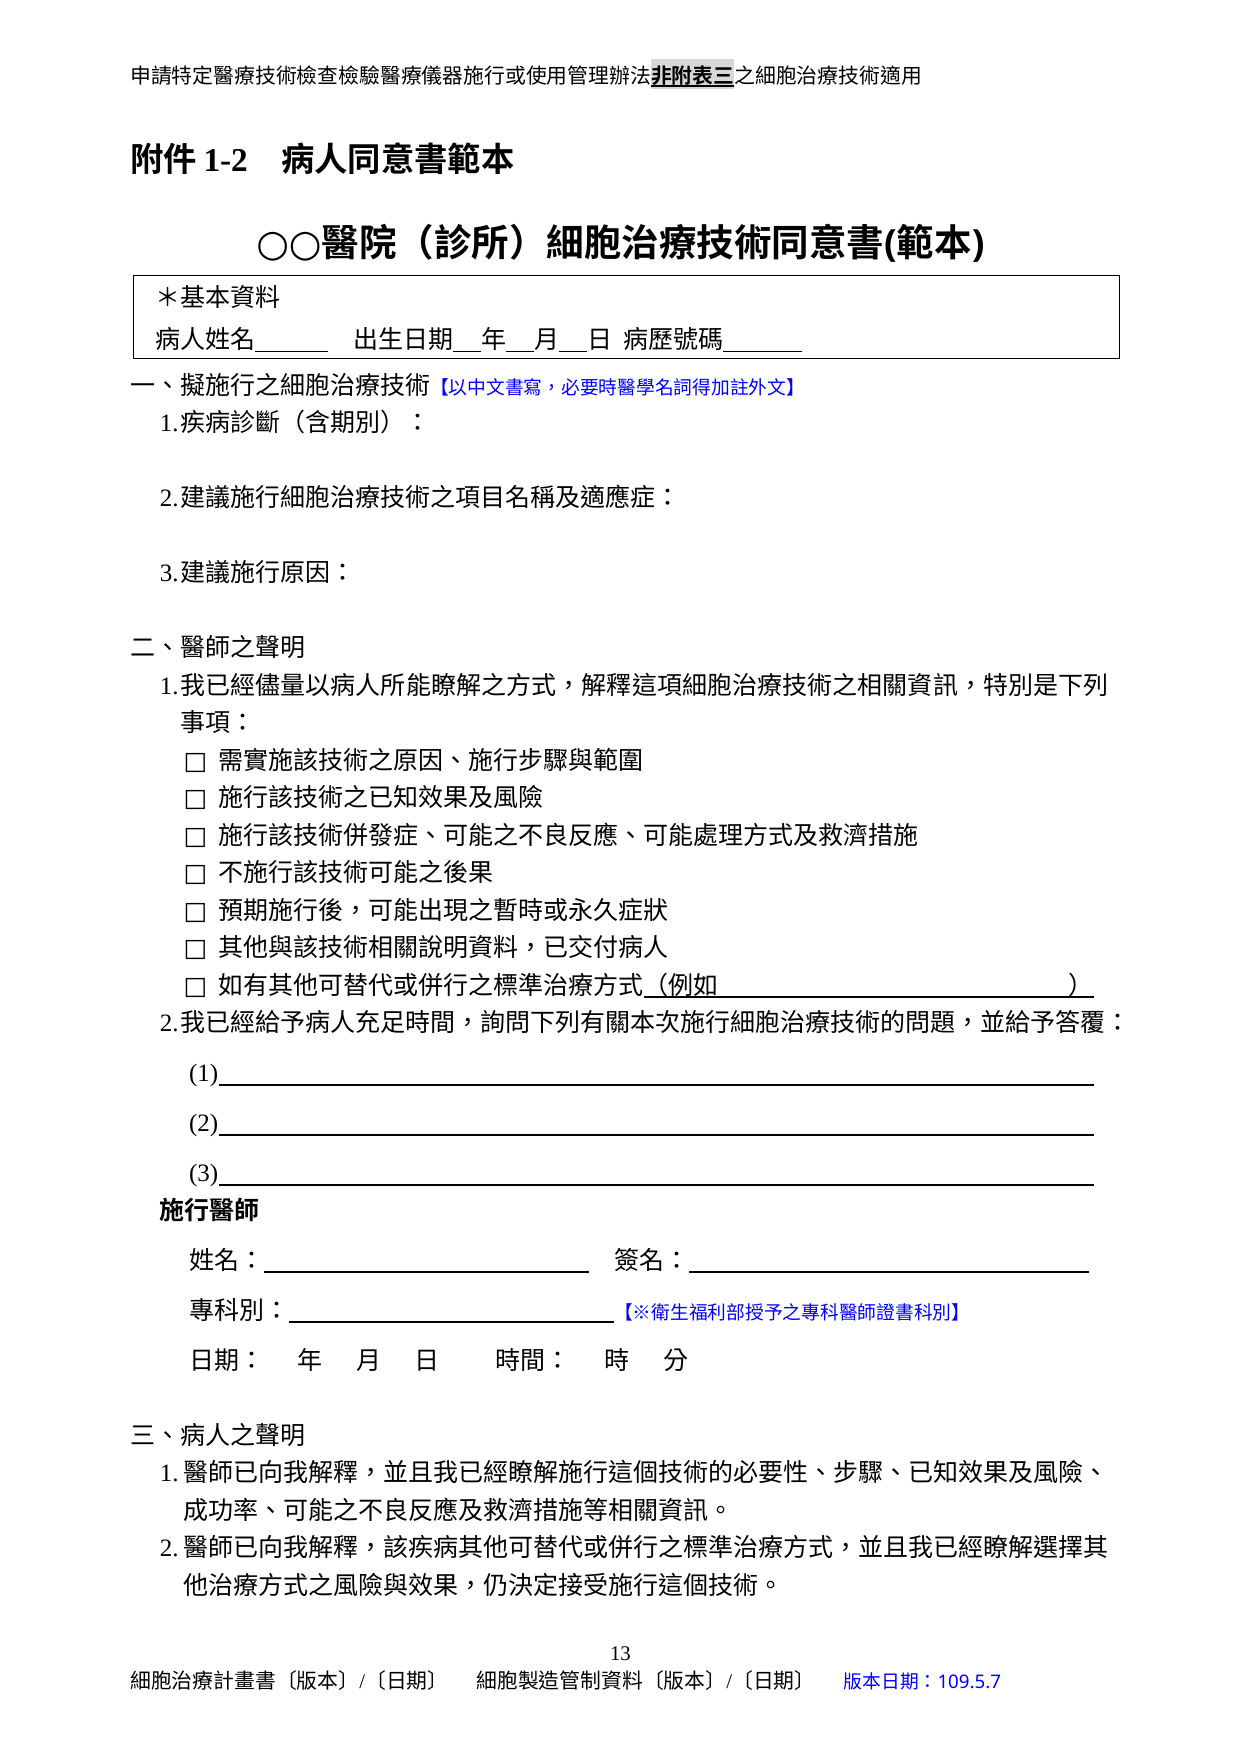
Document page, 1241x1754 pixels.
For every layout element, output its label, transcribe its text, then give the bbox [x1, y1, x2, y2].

list 需實施該技術之原因、施行步驟與範圍 [183, 739, 1110, 777]
list 不施行該技術可能之後果 [183, 852, 1110, 889]
list 醫師已向我解釋，並且我已經瞭解施行這個技術的必要性、步驟、已知效果及風險、成功率、可能之不良反應及救濟措施等相關資訊。 [159, 1452, 1110, 1527]
list 建議施行原因： [159, 552, 1110, 589]
text ＊基本資料 [134, 276, 1119, 314]
text 施行醫師 [159, 1189, 1110, 1227]
list 如有其他可替代或併行之標準治療方式（例如 ） [183, 964, 1110, 1002]
list 施行該技術併發症、可能之不良反應、可能處理方式及救濟措施 [183, 814, 1110, 852]
list 我已經給予病人充足時間，詢問下列有關本次施行細胞治療技術的問題，並給予答覆： [159, 1002, 1110, 1039]
text 三、病人之聲明 [130, 1414, 1110, 1452]
text 一、擬施行之細胞治療技術【以中文書寫，必要時醫學名詞得加註外文】 [130, 364, 1110, 402]
list 預期施行後，可能出現之暫時或永久症狀 [183, 889, 1110, 927]
list 施行該技術之已知效果及風險 [183, 777, 1110, 814]
list 我已經儘量以病人所能瞭解之方式，解釋這項細胞治療技術之相關資訊，特別是下列事項： [159, 664, 1110, 739]
text 專科別： 【※衛生福利部授予之專科醫師證書科別】 [189, 1289, 1110, 1327]
text ○○醫院（診所）細胞治療技術同意書(範本) [130, 213, 1110, 267]
list 其他與該技術相關說明資料，已交付病人 [183, 927, 1110, 964]
list 疾病診斷（含期別）： [159, 402, 1110, 439]
subtitle 附件1-2 病人同意書範本 [130, 133, 1110, 181]
text 日期： 年 月 日 時間： 時 分 [189, 1339, 1110, 1377]
text 病人姓名 出生日期 年 月 日 病歷號碼 [134, 316, 1119, 358]
list 醫師已向我解釋，該疾病其他可替代或併行之標準治療方式，並且我已經瞭解選擇其他治療方式之風險與效果，仍決定接受施行這個技術。 [159, 1527, 1110, 1602]
list 建議施行細胞治療技術之項目名稱及適應症： [159, 477, 1110, 514]
text 二、醫師之聲明 [130, 627, 1110, 664]
text 姓名： 簽名： [189, 1239, 1110, 1277]
